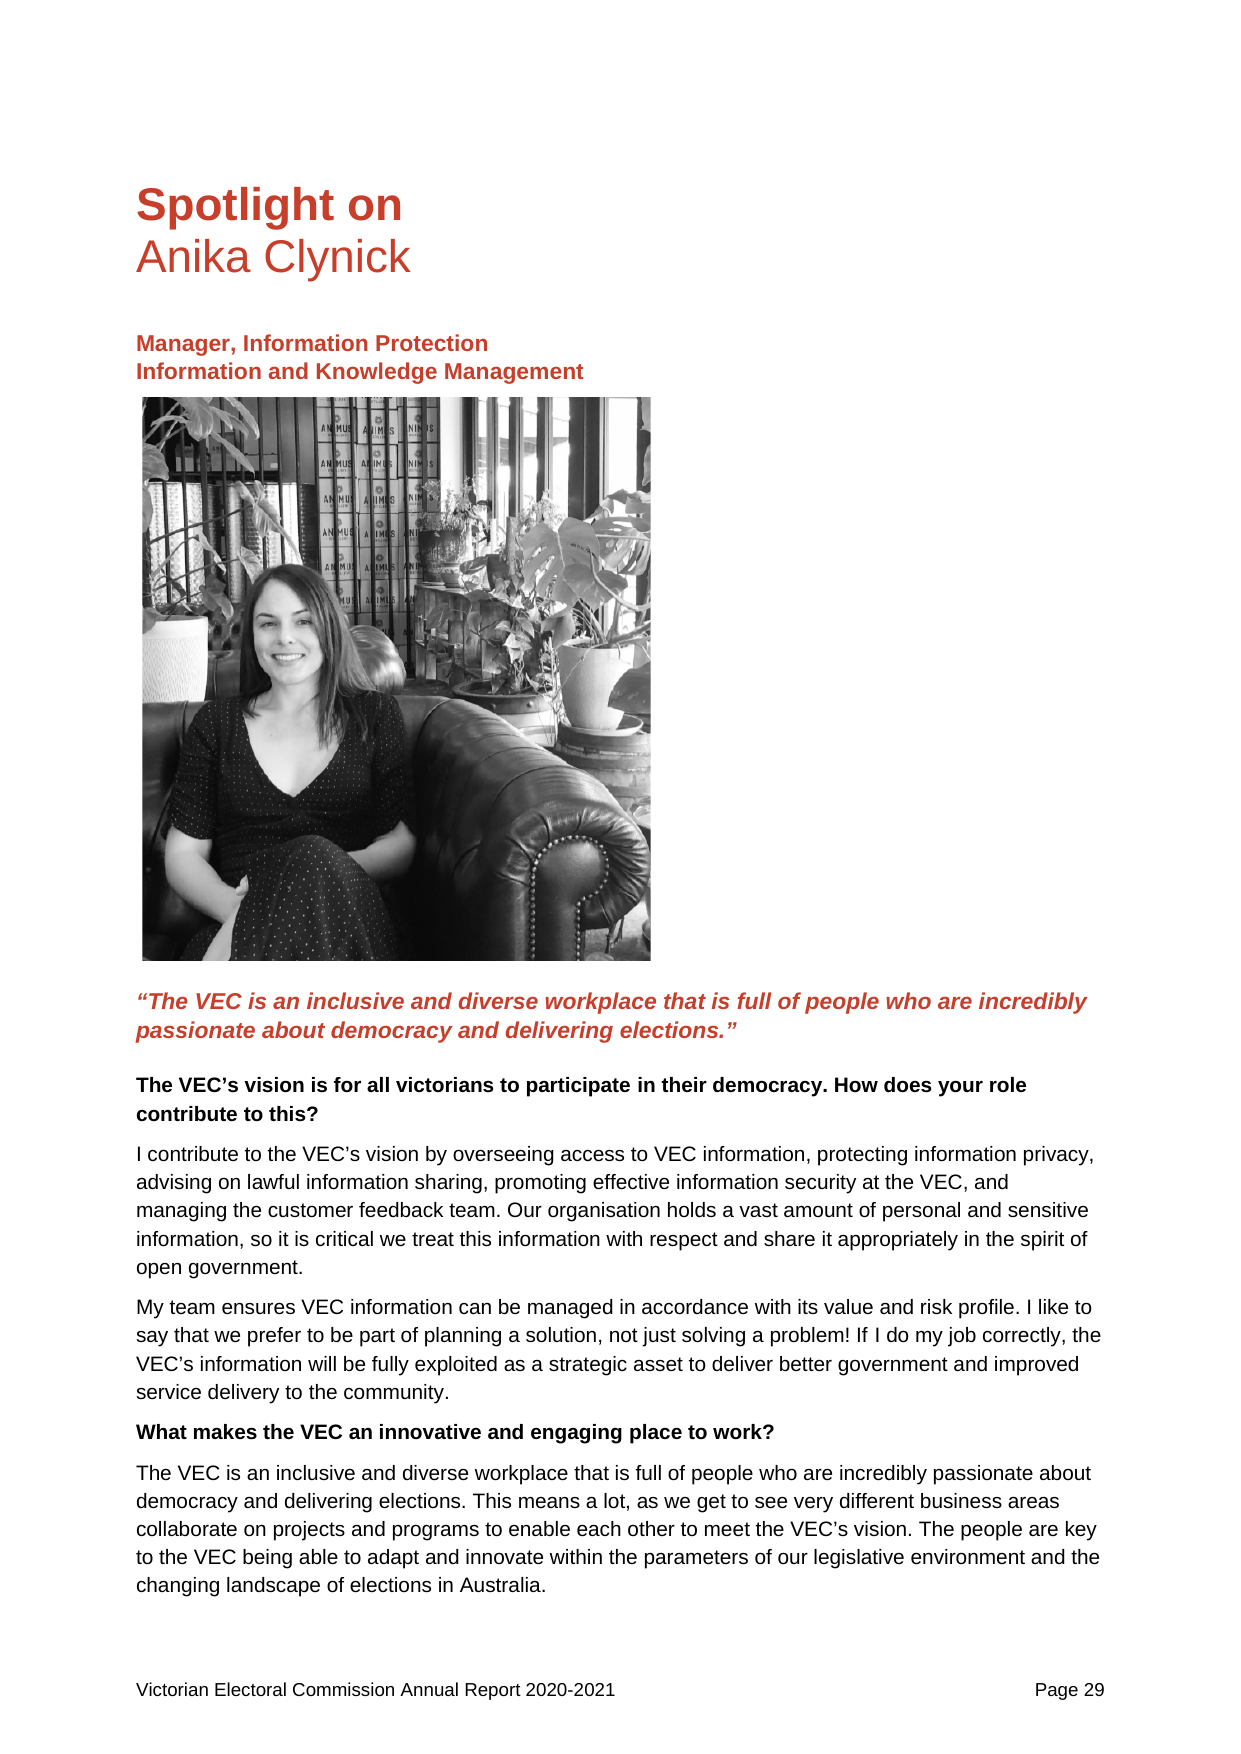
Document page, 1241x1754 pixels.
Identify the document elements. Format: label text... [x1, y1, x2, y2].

subtitle Spotlight on Anika Clynick [136, 177, 1104, 283]
text “The VEC is an inclusive and diverse workplace that is full of people who are incredibly passionate about democracy and delivering elections.” [136, 986, 1104, 1044]
text My team ensures VEC information can be managed in accordance with its value and risk profile. I like to say that we prefer to be part of planning a solution, not just solving a problem! If I do my job correctly, the VEC’s information will be fully exploited as a strategic asset to deliver better government and improved service delivery to the community. [136, 1291, 1104, 1403]
text Manager, Information Protection Information and Knowledge Management [136, 328, 1104, 385]
text What makes the VEC an innovative and engaging place to work? [136, 1416, 1104, 1444]
text I contribute to the VEC’s vision by overseeing access to VEC information, protecting information privacy, advising on lawful information sharing, promoting effective information security at the VEC, and managing the customer feedback team. Our organisation holds a vast amount of personal and sensitive information, so it is critical we treat this information with respect and share it appropriately in the spirit of open government. [136, 1138, 1104, 1278]
text The VEC’s vision is for all victorians to participate in their democracy. How does your role contribute to this? [136, 1069, 1104, 1125]
text The VEC is an inclusive and diverse workplace that is full of people who are incredibly passionate about democracy and delivering elections. This means a lot, as we get to see very different business areas collaborate on projects and programs to enable each other to meet the VEC’s vision. The people are key to the VEC being able to adapt and innovate within the parameters of our legislative environment and the changing landscape of elections in Australia. [136, 1457, 1104, 1597]
picture [142, 397, 651, 961]
